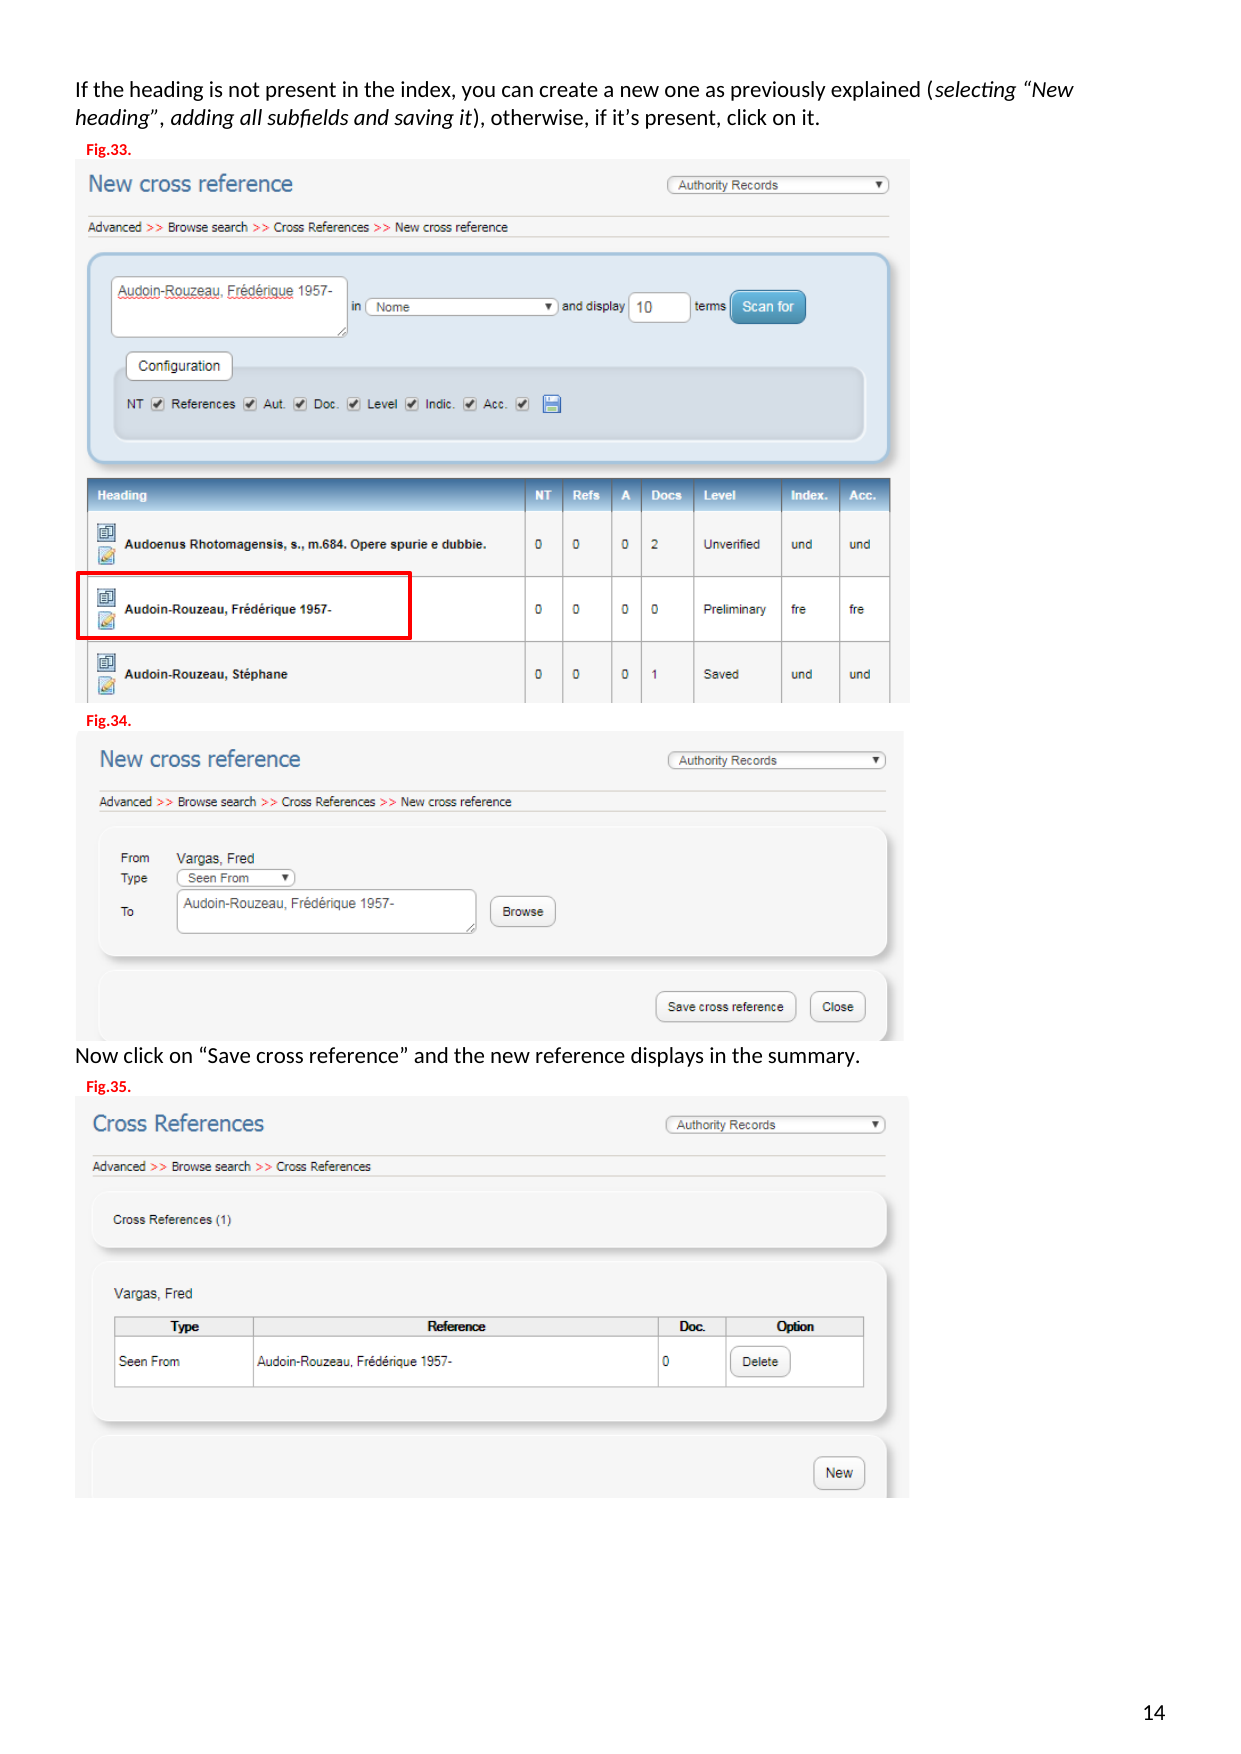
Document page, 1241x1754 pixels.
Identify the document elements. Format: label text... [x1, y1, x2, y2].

picture [75, 1096, 910, 1498]
picture [75, 159, 910, 703]
picture [75, 731, 904, 1041]
text Now click on “Save cross reference” and the new reference displays in the summary. [75, 1041, 1165, 1069]
text If the heading is not present in the index, you can create a new one as previously explained (selecting “New heading”, adding all subfields and saving it), otherwise, if it’s present, click on it. [75, 75, 1165, 131]
